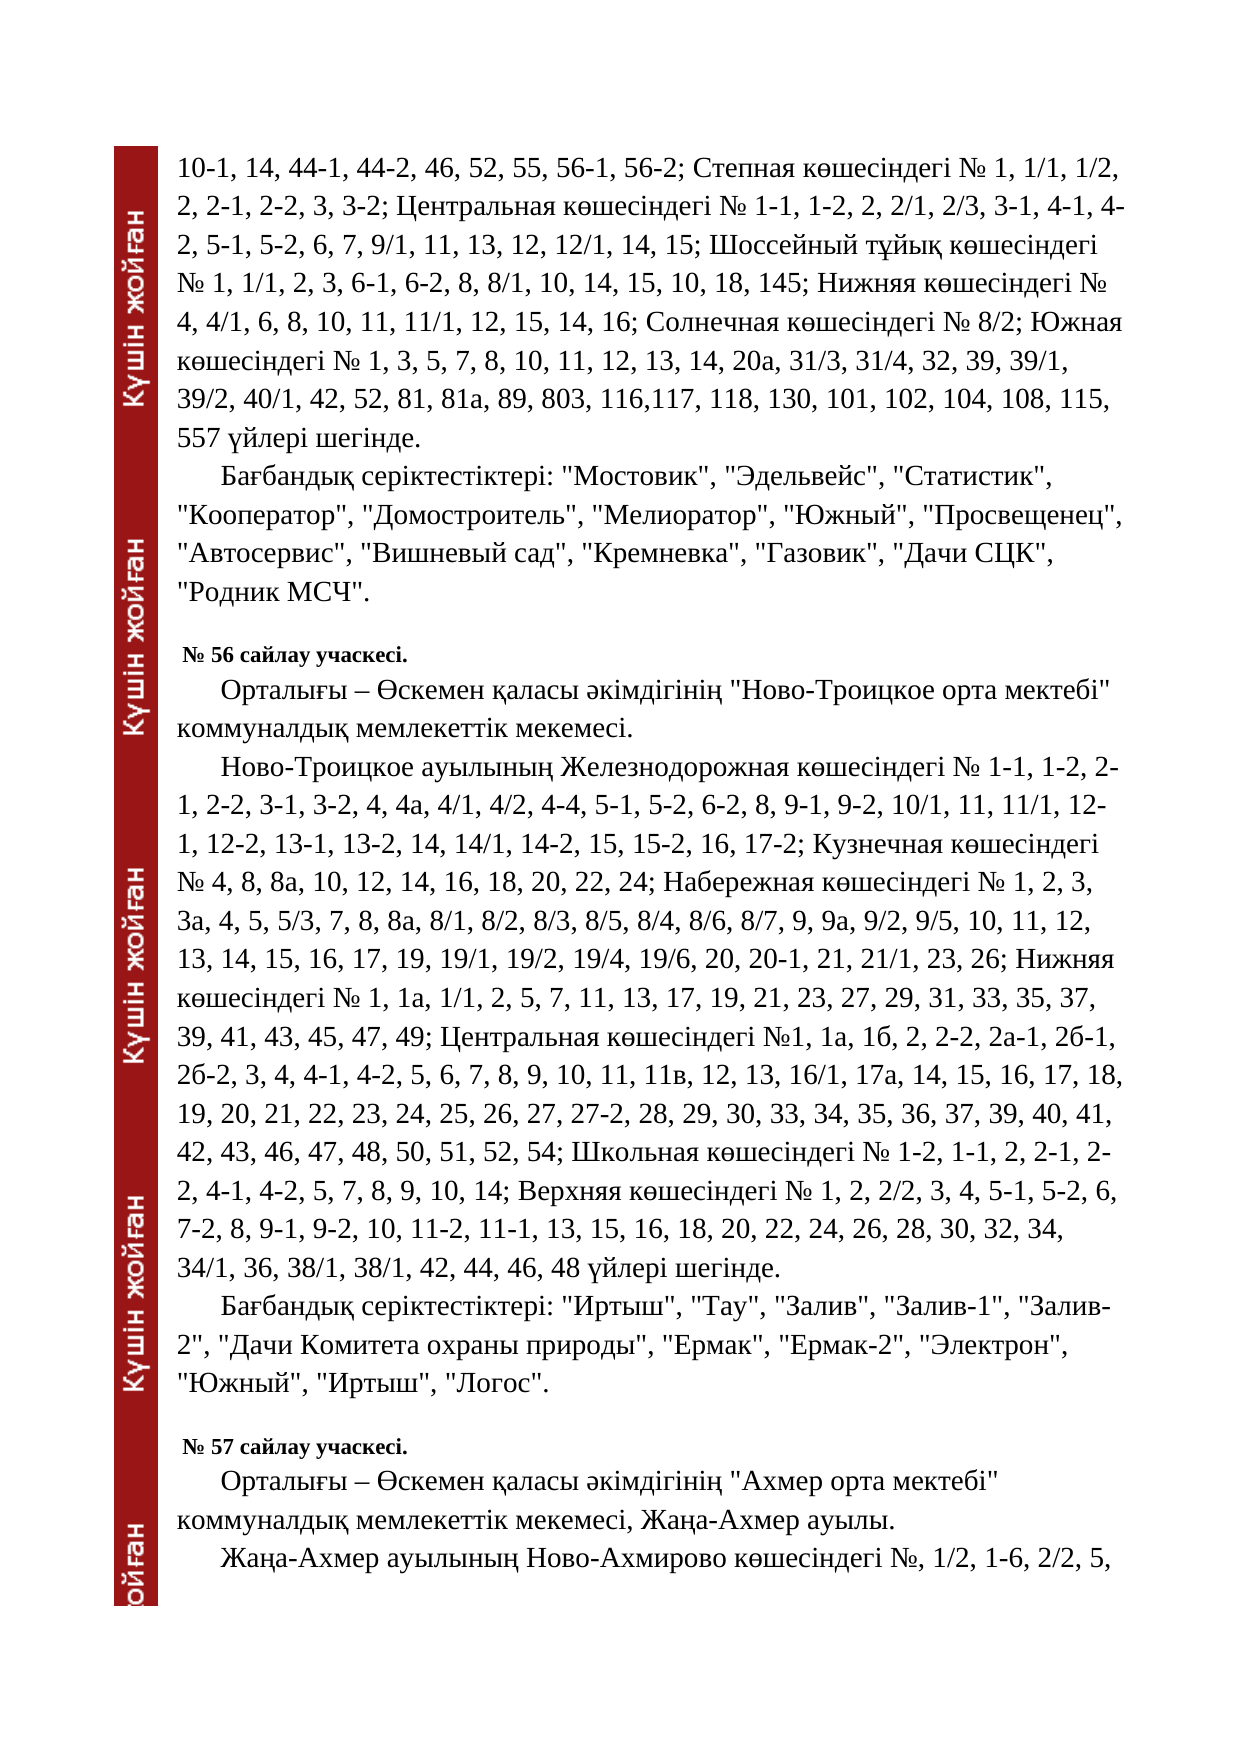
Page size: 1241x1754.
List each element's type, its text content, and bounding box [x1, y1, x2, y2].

text Орталығы – Өскемен қаласы әкімдігінің "Ново-Троицкое орта мектебі" коммуналдық мемлекеттік мекемесі. Ново-Троицкое ауылының Железнодорожная көшесіндегі № 1-1, 1-2, 2-1, 2-2, 3-1, 3-2, 4, 4а, 4/1, 4/2, 4-4, 5-1, 5-2, 6-2, 8, 9-1, 9-2, 10/1, 11, 11/1, 12-1, 12-2, 13-1, 13-2, 14, 14/1, 14-2, 15, 15-2, 16, 17-2; Кузнечная көшесіндегі № 4, 8, 8а, 10, 12, 14, 16, 18, 20, 22, 24; Набережная көшесіндегі № 1, 2, 3, 3а, 4, 5, 5/3, 7, 8, 8а, 8/1, 8/2, 8/3, 8/5, 8/4, 8/6, 8/7, 9, 9а, 9/2, 9/5, 10, 11, 12, 13, 14, 15, 16, 17, 19, 19/1, 19/2, 19/4, 19/6, 20, 20-1, 21, 21/1, 23, 26; Нижняя көшесіндегі № 1, 1а, 1/1, 2, 5, 7, 11, 13, 17, 19, 21, 23, 27, 29, 31, 33, 35, 37, 39, 41, 43, 45, 47, 49; Центральная көшесіндегі №1, 1а, 1б, 2, 2-2, 2а-1, 2б-1, 2б-2, 3, 4, 4-1, 4-2, 5, 6, 7, 8, 9, 10, 11, 11в, 12, 13, 16/1, 17а, 14, 15, 16, 17, 18, 19, 20, 21, 22, 23, 24, 25, 26, 27, 27-2, 28, 29, 30, 33, 34, 35, 36, 37, 39, 40, 41, 42, 43, 46, 47, 48, 50, 51, 52, 54; Школьная көшесіндегі № 1-2, 1-1, 2, 2-1, 2-2, 4-1, 4-2, 5, 7, 8, 9, 10, 14; Верхняя көшесіндегі № 1, 2, 2/2, 3, 4, 5-1, 5-2, 6, 7-2, 8, 9-1, 9-2, 10, 11-2, 11-1, 13, 15, 16, 18, 20, 22, 24, 26, 28, 30, 32, 34, 34/1, 36, 38/1, 38/1, 42, 44, 46, 48 үйлері шегінде. Бағбандық серіктестіктері: "Иртыш", "Тау", "Залив", "Залив-1", "Залив-2", "Дачи Комитета охраны природы", "Ермак", "Ермак-2", "Электрон", "Южный", "Иртыш", "Логос". [112, 672, 1128, 1429]
picture [114, 146, 158, 150]
picture [114, 1429, 158, 1433]
text № 56 сайлау учаскесі. [112, 642, 1128, 668]
picture [114, 638, 158, 642]
picture [114, 668, 158, 672]
picture [114, 1574, 158, 1606]
text № 57 сайлау учаскесі. [112, 1433, 1128, 1459]
picture [114, 1459, 158, 1463]
